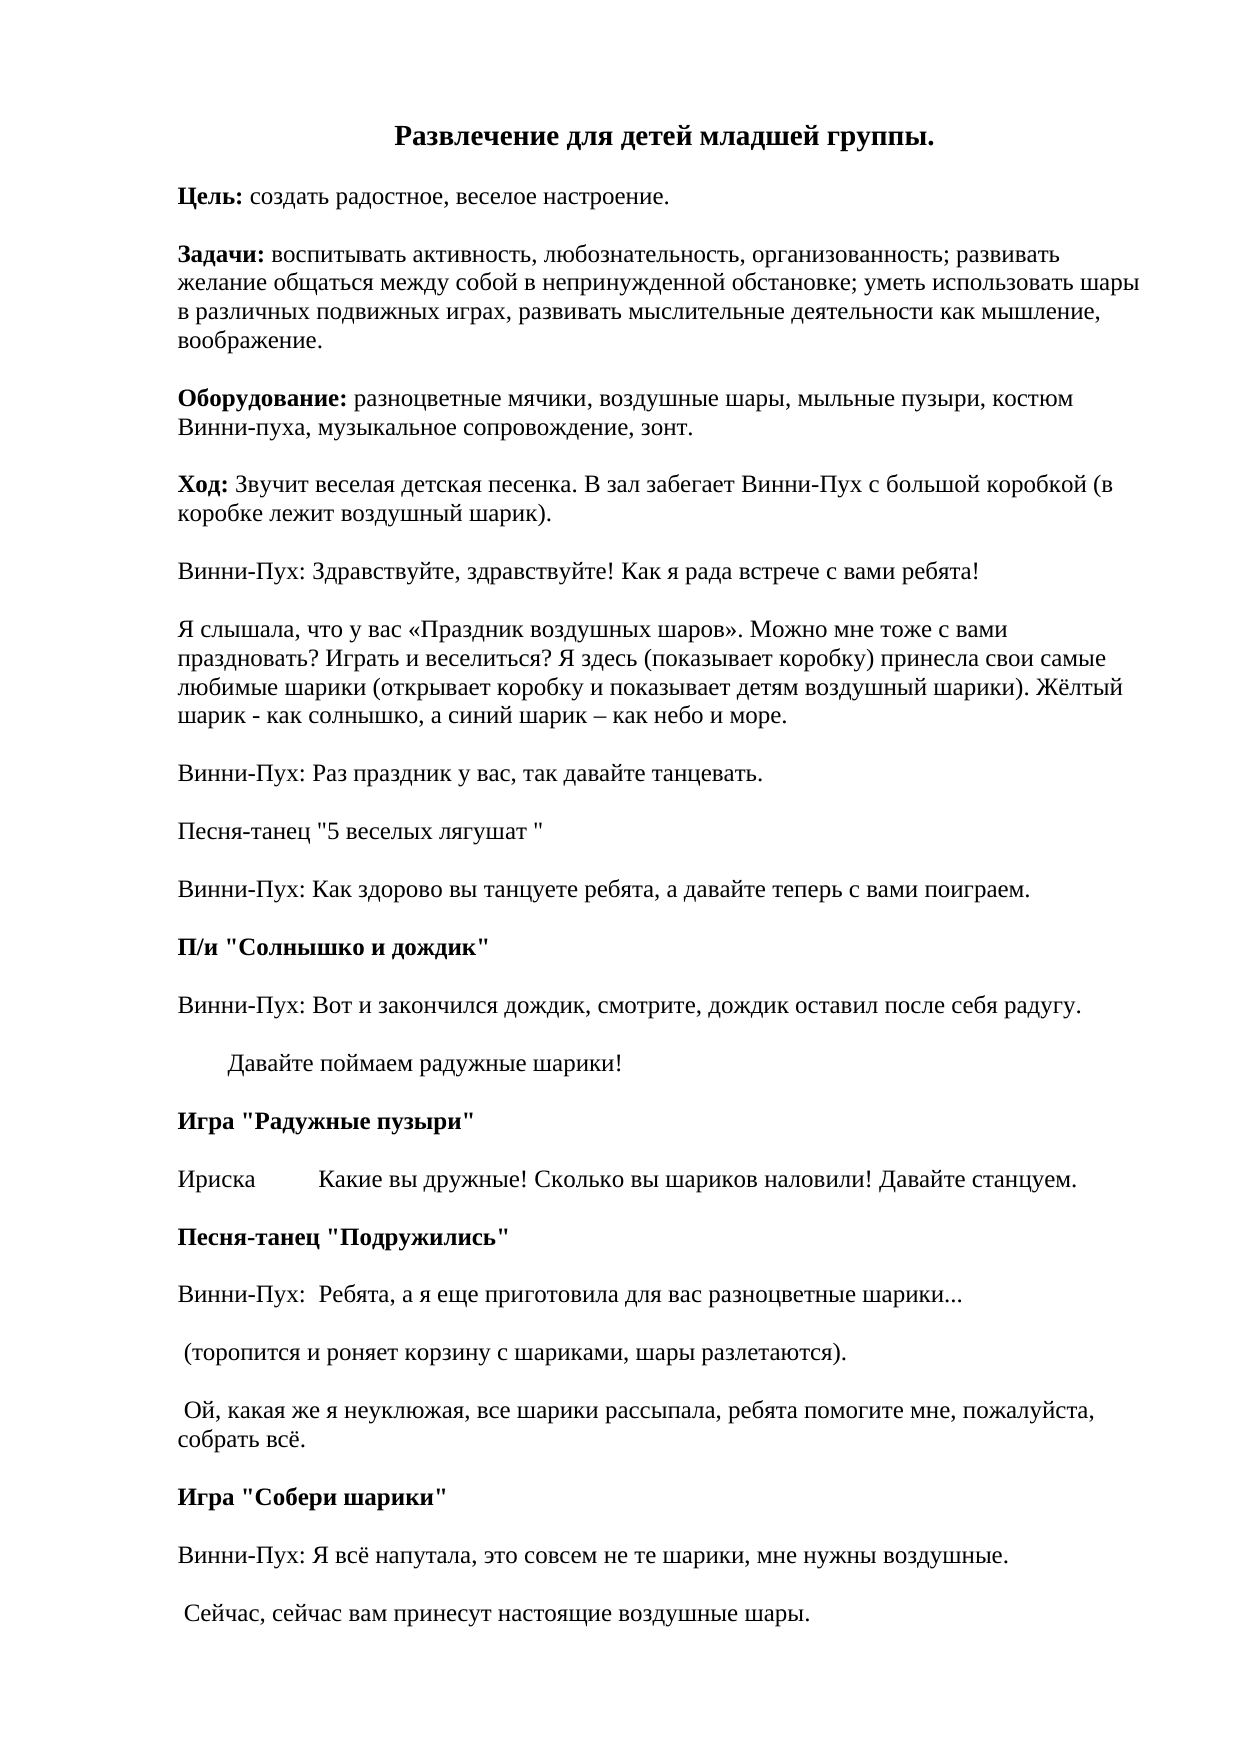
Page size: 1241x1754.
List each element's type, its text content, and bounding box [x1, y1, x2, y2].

text Ой, какая же я неуклюжая, все шарики рассыпала, ребята помогите мне, пожалуйста, собрать всё. [177, 1395, 1152, 1453]
text Давайте поймаем радужные шарики! [177, 1048, 1152, 1077]
text Ириска Какие вы дружные! Сколько вы шариков наловили! Давайте станцуем. [177, 1164, 1152, 1192]
text Развлечение для детей младшей группы. [177, 118, 1152, 152]
text Винни-Пух: Как здорово вы танцуете ребята, а давайте теперь с вами поиграем. [177, 874, 1152, 903]
text Игра "Собери шарики" [177, 1482, 1152, 1511]
text (торопится и роняет корзину с шариками, шары разлетаются). [177, 1337, 1152, 1366]
text Винни-Пух: Вот и закончился дождик, смотрите, дождик оставил после себя радугу. [177, 990, 1152, 1019]
text Винни-Пух: Я всё напутала, это совсем не те шарики, мне нужны воздушные. [177, 1540, 1152, 1569]
text Винни-Пух: Здравствуйте, здравствуйте! Как я рада встрече с вами ребята! [177, 556, 1152, 585]
text П/и "Солнышко и дождик" [177, 932, 1152, 961]
text Цель: создать радостное, веселое настроение. [177, 181, 1152, 209]
text Я слышала, что у вас «Праздник воздушных шаров». Можно мне тоже с вами праздновать? Играть и веселиться? Я здесь (показывает коробку) принесла свои самые любимые шарики (открывает коробку и показывает детям воздушный шарики). Жёлтый шарик - как солнышко, а синий шарик – как небо и море. [177, 614, 1152, 729]
text Сейчас, сейчас вам принесут настоящие воздушные шары. [177, 1598, 1152, 1627]
text Песня-танец "Подружились" [177, 1222, 1152, 1250]
text Игра "Радужные пузыри" [177, 1106, 1152, 1134]
text Задачи: воспитывать активность, любознательность, организованность; развивать желание общаться между собой в непринужденной обстановке; уметь использовать шары в различных подвижных играх, развивать мыслительные деятельности как мышление, воображение. [177, 239, 1152, 354]
text Оборудование: разноцветные мячики, воздушные шары, мыльные пузыри, костюм Винни-пуха, музыкальное сопровождение, зонт. [177, 383, 1152, 440]
text Винни-Пух: Раз праздник у вас, так давайте танцевать. [177, 758, 1152, 787]
text Ход: Звучит веселая детская песенка. В зал забегает Винни-Пух с большой коробкой (в коробке лежит воздушный шарик). [177, 469, 1152, 527]
text Винни-Пух: Ребята, а я еще приготовила для вас разноцветные шарики... [177, 1279, 1152, 1308]
text Песня-танец "5 веселых лягушат " [177, 816, 1152, 845]
